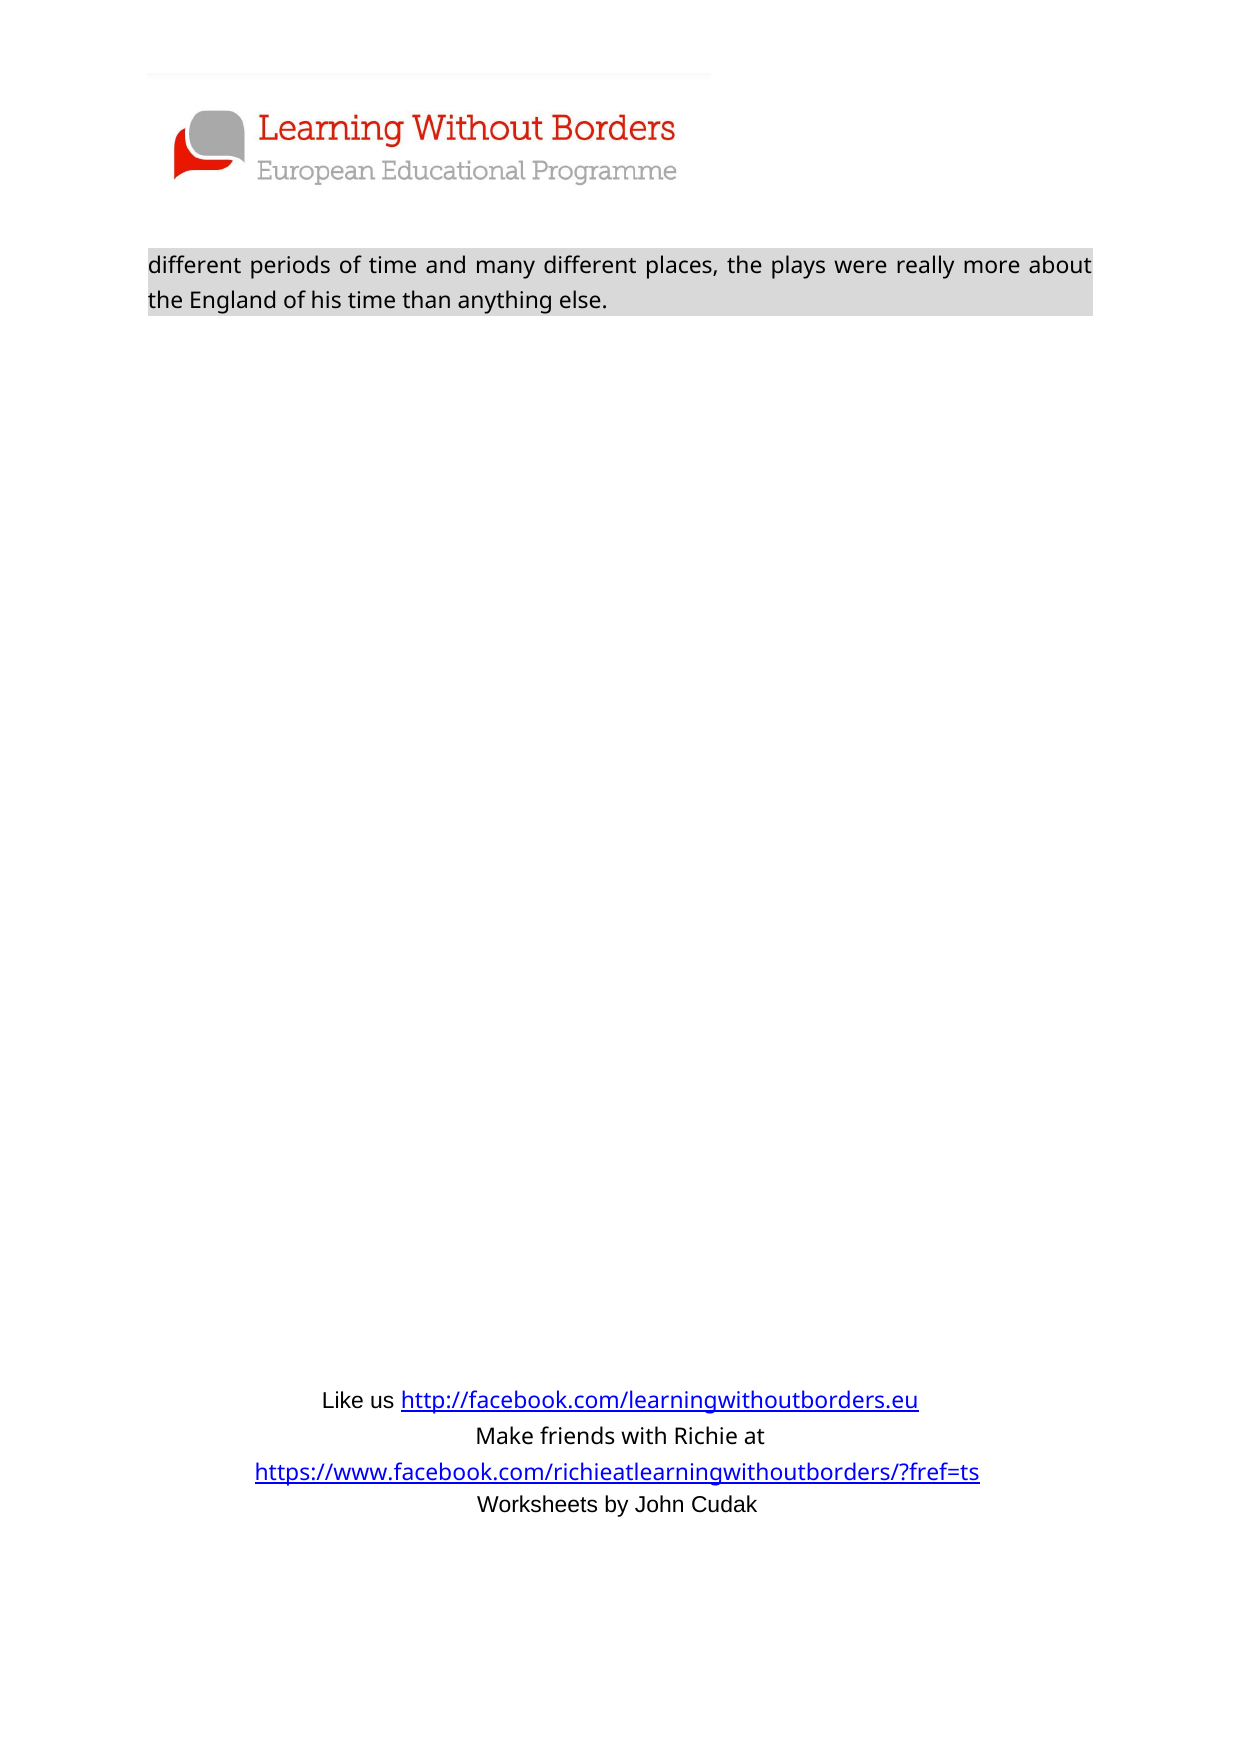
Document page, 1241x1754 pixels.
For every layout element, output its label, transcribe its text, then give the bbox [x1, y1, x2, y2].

picture [147, 73, 711, 224]
